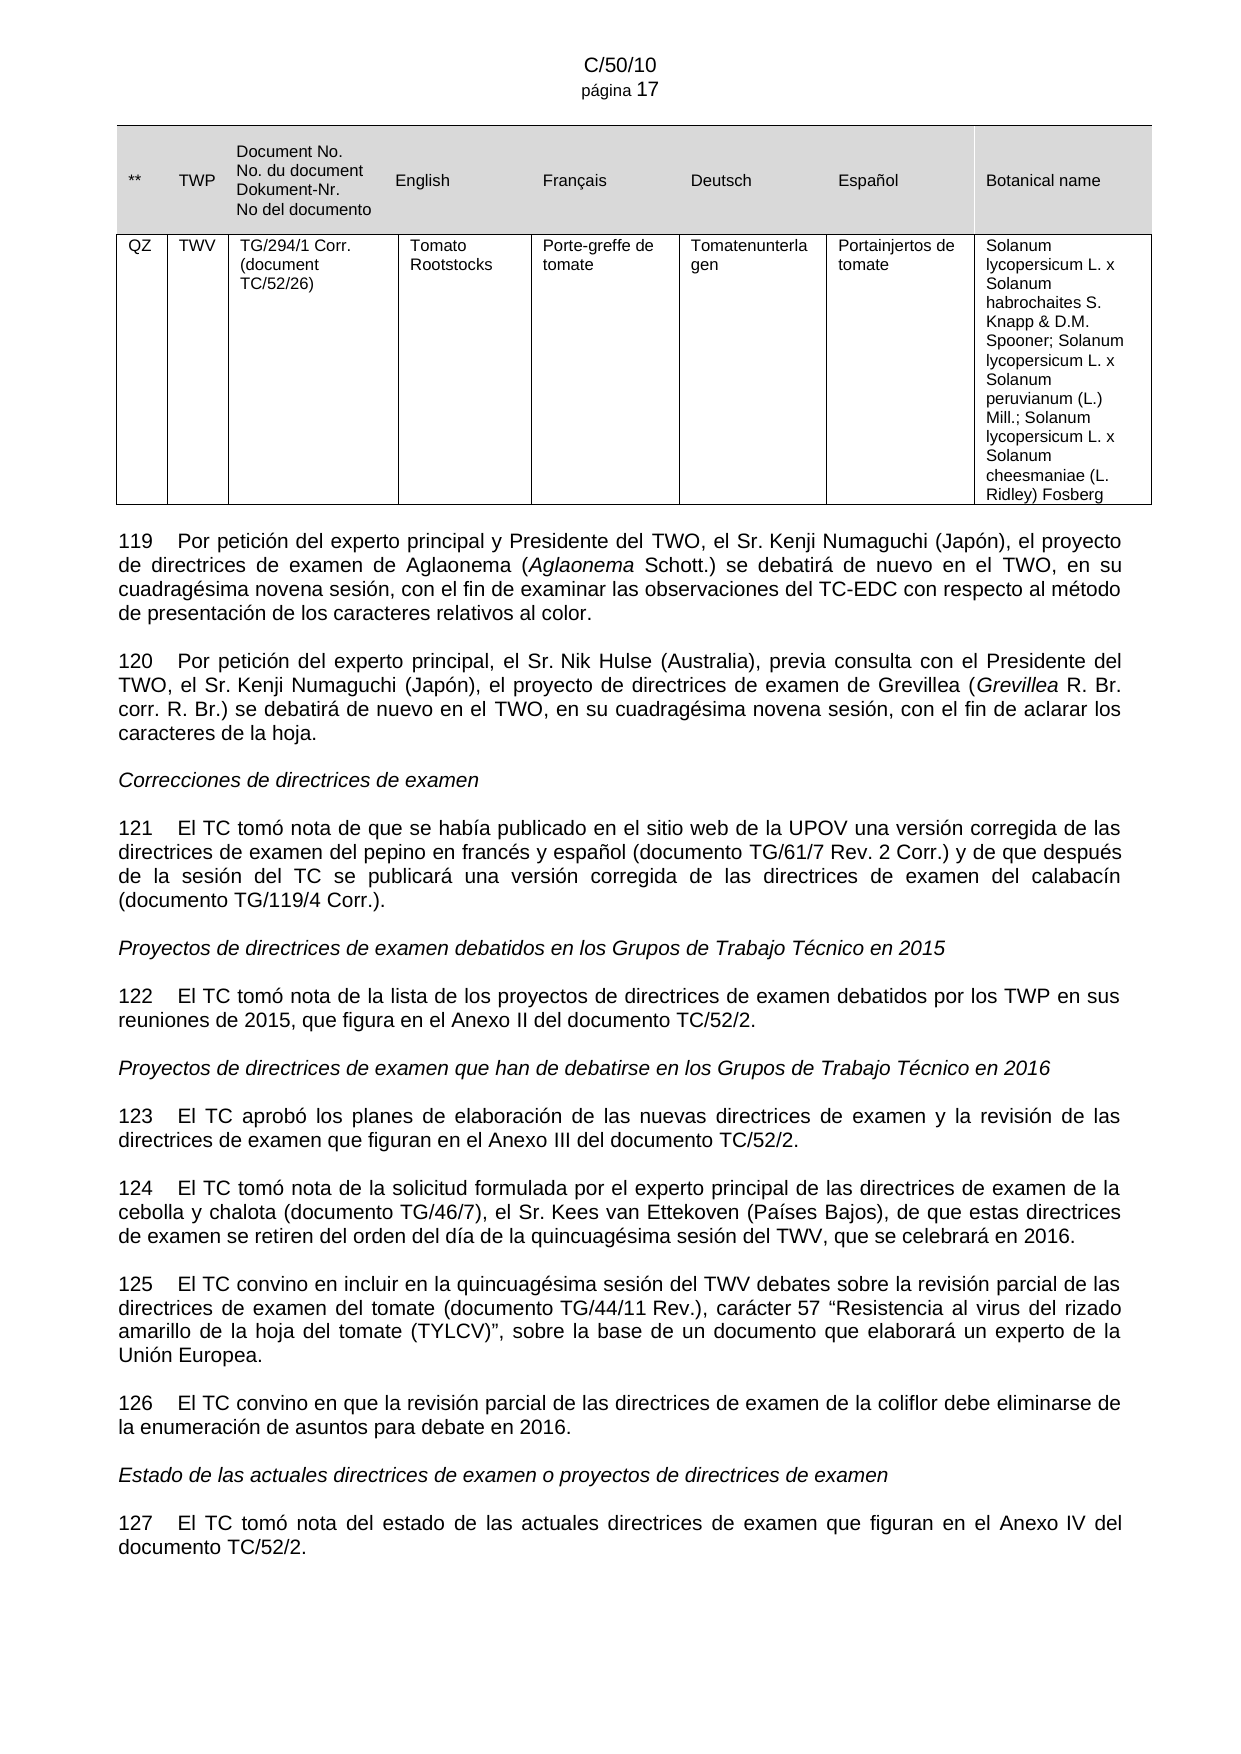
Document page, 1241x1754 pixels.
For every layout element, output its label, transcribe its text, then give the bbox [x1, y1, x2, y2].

table_cell Tomatenunterlagen [680, 235, 826, 504]
table_cell Tomato Rootstocks [399, 235, 531, 504]
text El TC tomó nota de que se había publicado en el sitio web de la UPOV una versión corregida de las directrices de examen del pepino en francés y español (documento TG/61/7 Rev. 2 Corr.) y de que después de la sesión del TC se publicará una versión corregida de las directrices de examen del calabacín (documento TG/119/4 Corr.). [118, 816, 1122, 912]
text El TC tomó nota de la lista de los proyectos de directrices de examen debatidos por los TWP en sus reuniones de 2015, que figura en el Anexo II del documento TC/52/2. [118, 984, 1122, 1032]
table_cell Solanum lycopersicum L. x Solanum habrochaites S. Knapp & D.M. Spooner; Solanum lycopersicum L. x Solanum peruvianum (L.) Mill.; Solanum lycopersicum L. x Solanum cheesmaniae (L. Ridley) Fosberg [975, 235, 1151, 504]
text Por petición del experto principal y Presidente del TWO, el Sr. Kenji Numaguchi (Japón), el proyecto de directrices de examen de Aglaonema (Aglaonema Schott.) se debatirá de nuevo en el TWO, en su cuadragésima novena sesión, con el fin de examinar las observaciones del TC-EDC con respecto al método de presentación de los caracteres relativos al color. [118, 529, 1122, 624]
text Correcciones de directrices de examen [118, 768, 1122, 792]
table_header Español [827, 126, 974, 234]
text El TC aprobó los planes de elaboración de las nuevas directrices de examen y la revisión de las directrices de examen que figuran en el Anexo III del documento TC/52/2. [118, 1104, 1122, 1152]
text Proyectos de directrices de examen que han de debatirse en los Grupos de Trabajo Técnico en 2016 [118, 1056, 1122, 1080]
table_header TWP [167, 126, 229, 234]
text Proyectos de directrices de examen debatidos en los Grupos de Trabajo Técnico en 2015 [118, 936, 1122, 960]
table_cell TWV [168, 235, 228, 504]
table_cell TG/294/1 Corr. (document TC/52/26) [229, 235, 398, 504]
text Por petición del experto principal, el Sr. Nik Hulse (Australia), previa consulta con el Presidente del TWO, el Sr. Kenji Numaguchi (Japón), el proyecto de directrices de examen de Grevillea (Grevillea R. Br. corr. R. Br.) se debatirá de nuevo en el TWO, en su cuadragésima novena sesión, con el fin de aclarar los caracteres de la hoja. [118, 648, 1122, 744]
text El TC tomó nota del estado de las actuales directrices de examen que figuran en el Anexo IV del documento TC/52/2. [118, 1511, 1122, 1559]
text El TC tomó nota de la solicitud formulada por el experto principal de las directrices de examen de la cebolla y chalota (documento TG/46/7), el Sr. Kees van Ettekoven (Países Bajos), de que estas directrices de examen se retiren del orden del día de la quincuagésima sesión del TWV, que se celebrará en 2016. [118, 1176, 1122, 1247]
table_header ** [117, 126, 167, 234]
table_cell QZ [117, 235, 167, 504]
table_header Français [531, 126, 679, 234]
text El TC convino en que la revisión parcial de las directrices de examen de la coliflor debe eliminarse de la enumeración de asuntos para debate en 2016. [118, 1391, 1122, 1439]
table_header English [384, 126, 531, 234]
table_header Botanical name [975, 126, 1152, 234]
table_cell Porte-greffe de tomate [532, 235, 679, 504]
table_cell Portainjertos de tomate [827, 235, 974, 504]
text El TC convino en incluir en la quincuagésima sesión del TWV debates sobre la revisión parcial de las directrices de examen del tomate (documento TG/44/11 Rev.), carácter 57 “Resistencia al virus del rizado amarillo de la hoja del tomate (TYLCV)”, sobre la base de un documento que elaborará un experto de la Unión Europea. [118, 1271, 1122, 1367]
table_header Document No. No. du document Dokument-Nr. No del documento [229, 126, 384, 234]
table_header Deutsch [679, 126, 827, 234]
text Estado de las actuales directrices de examen o proyectos de directrices de examen [118, 1463, 1122, 1487]
